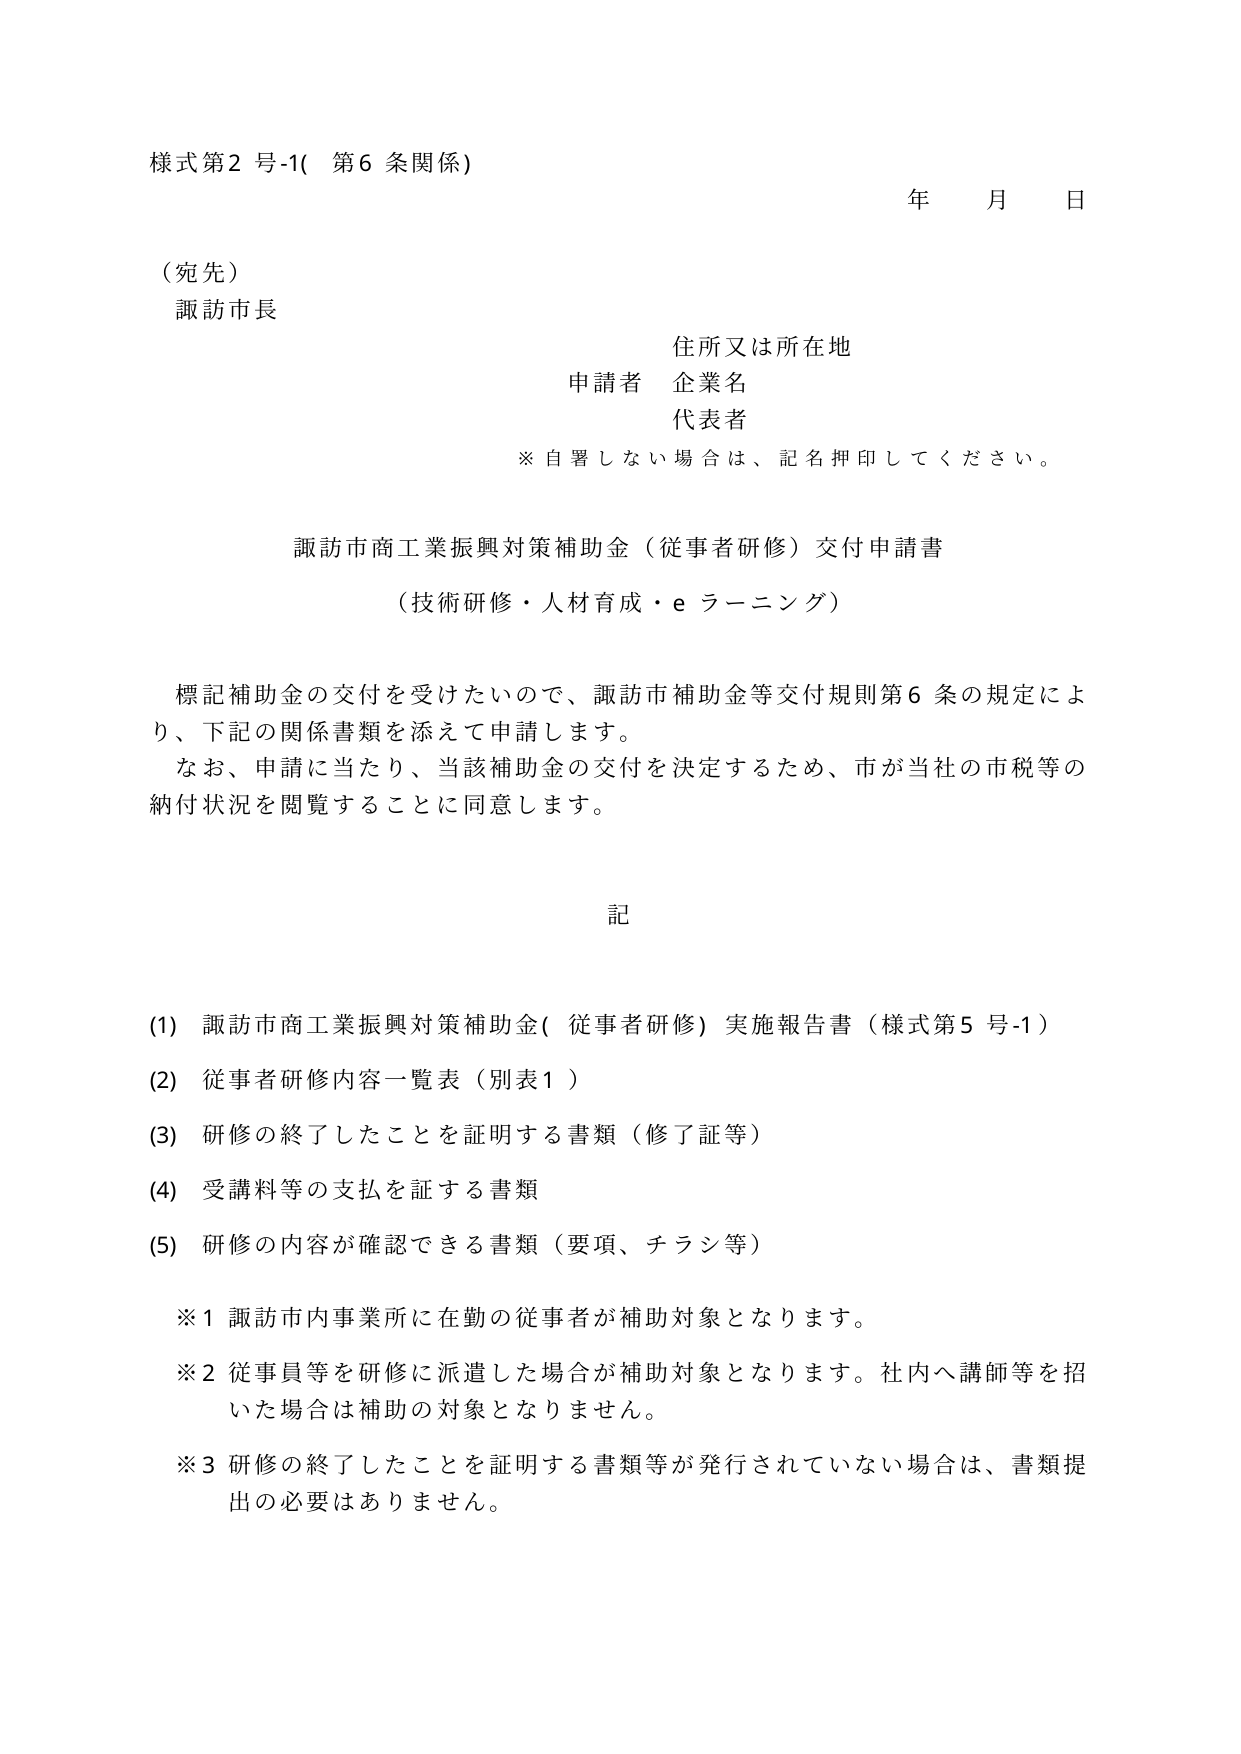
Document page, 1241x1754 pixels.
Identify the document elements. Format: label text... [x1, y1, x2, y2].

text (2) 従事者研修内容一覧表（別表1） [149, 1060, 1091, 1097]
text ※1 諏訪市内事業所に在勤の従事者が補助対象となります。 [149, 1299, 1091, 1335]
text 年 月 日 [149, 180, 1091, 217]
text （宛先） [149, 254, 1091, 290]
text (5) 研修の内容が確認できる書類（要項、チラシ等） [149, 1225, 1091, 1262]
text (3) 研修の終了したことを証明する書類（修了証等） [149, 1115, 1091, 1152]
text 諏訪市商工業振興対策補助金（従事者研修）交付申請書 [149, 529, 1091, 565]
text ※3 研修の終了したことを証明する書類等が発行されていない場合は、書類提出の必要はありません。 [149, 1445, 1091, 1519]
text (1) 諏訪市商工業振興対策補助金(従事者研修)実施報告書（様式第5号-1） [149, 1005, 1091, 1042]
text 標記補助金の交付を受けたいので、諏訪市補助金等交付規則第6条の規定により、下記の関係書類を添えて申請します。 [149, 675, 1091, 749]
text 諏訪市長 [149, 290, 1091, 327]
text 代表者 [149, 400, 1091, 437]
text （技術研修・人材育成・eラーニング） [149, 584, 1091, 620]
text 記 [149, 895, 1091, 932]
text 様式第2号-1(第6条関係) [149, 144, 1091, 180]
text 申請者 企業名 [149, 364, 1091, 400]
text ※2 従事員等を研修に派遣した場合が補助対象となります。社内へ講師等を招いた場合は補助の対象となりません。 [149, 1354, 1091, 1427]
text (4) 受講料等の支払を証する書類 [149, 1170, 1091, 1207]
text なお、申請に当たり、当該補助金の交付を決定するため、市が当社の市税等の納付状況を閲覧することに同意します。 [149, 749, 1091, 822]
text 住所又は所在地 [149, 327, 1091, 364]
text ※自署しない場合は、記名押印してください。 [149, 437, 1067, 474]
